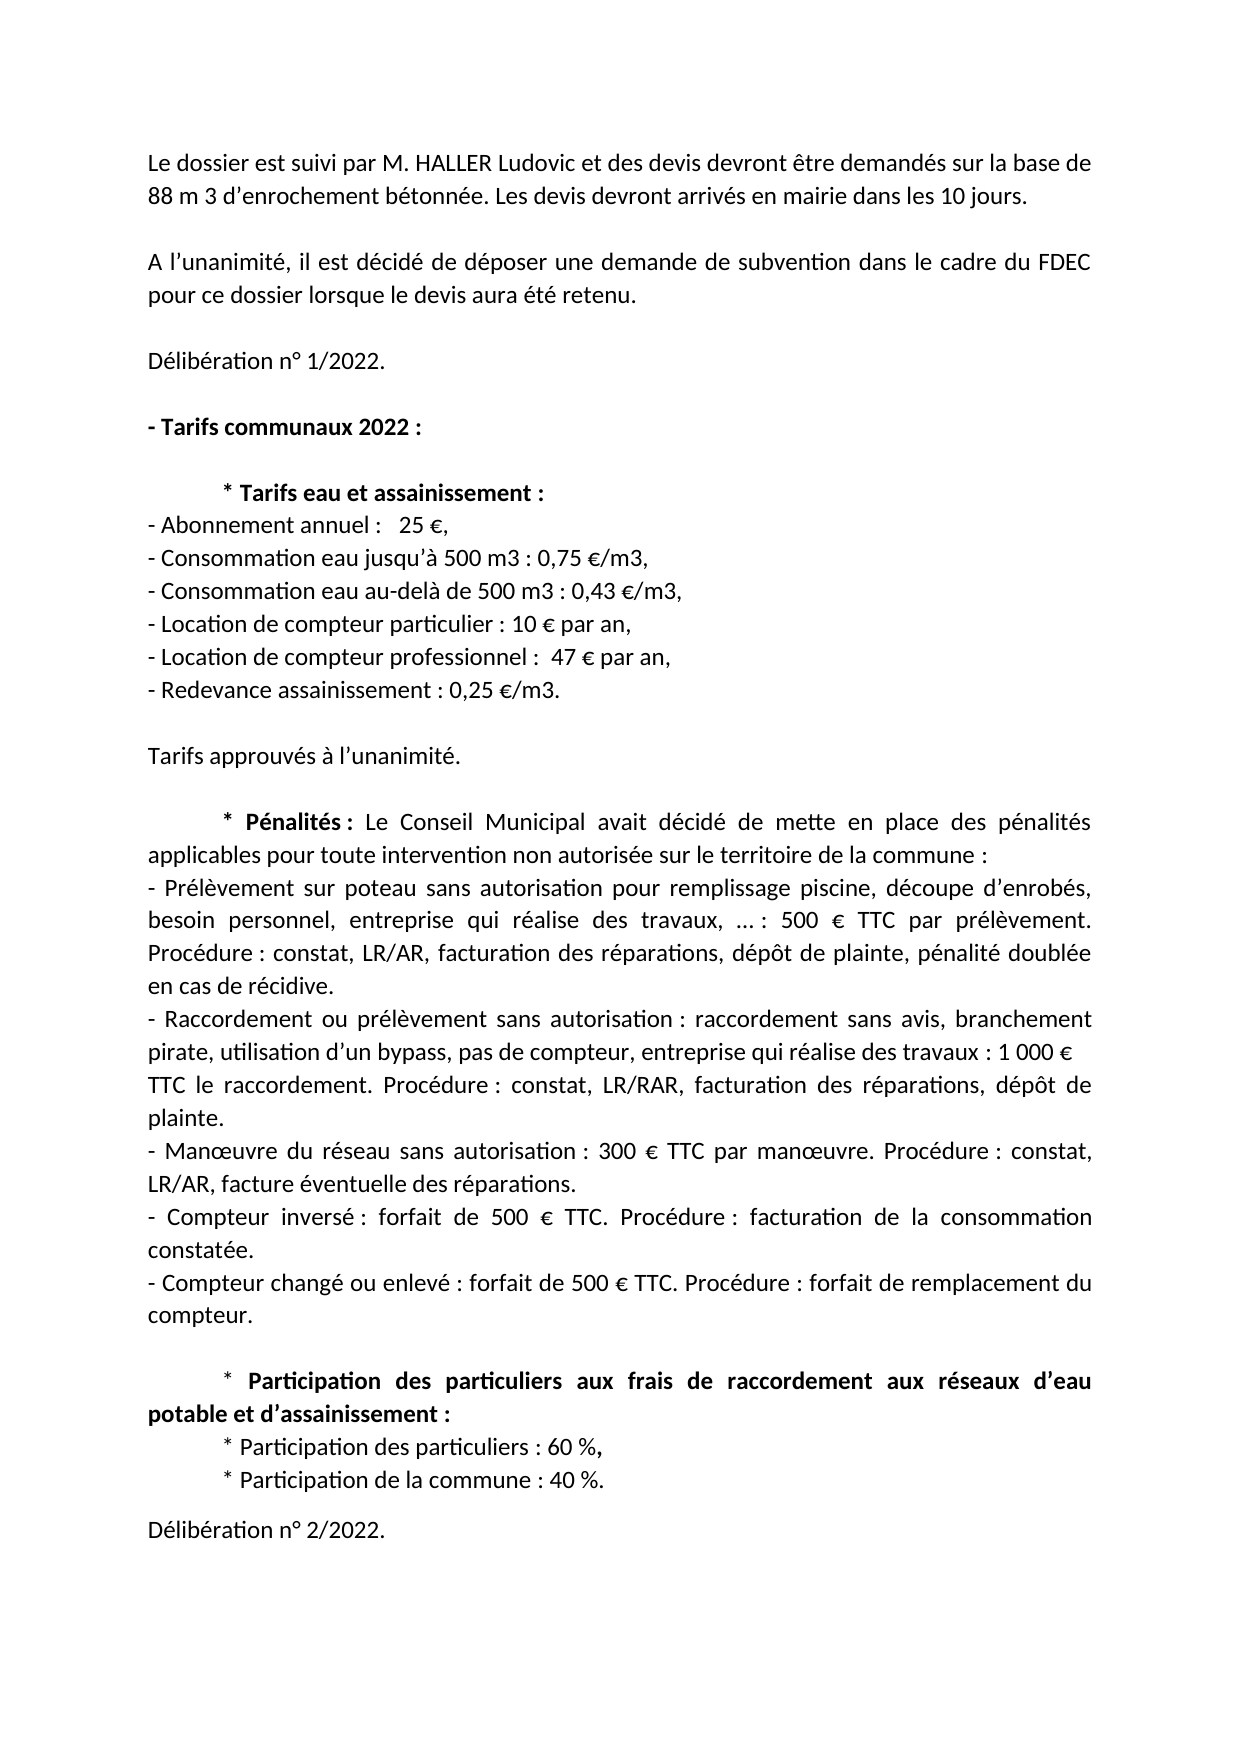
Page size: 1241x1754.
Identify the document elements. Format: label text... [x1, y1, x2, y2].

text - Manœuvre du réseau sans autorisation : 300 € TTC par manœuvre. Procédure : constat, LR/AR, facture éventuelle des réparations. [148, 1135, 1093, 1198]
text TTC le raccordement. Procédure : constat, LR/RAR, facturation des réparations, dépôt de plainte. [148, 1069, 1093, 1133]
text * Tarifs eau et assainissement : [148, 477, 1093, 507]
text * Participation des particuliers aux frais de raccordement aux réseaux d’eau potable et d’assainissement : [148, 1366, 1093, 1429]
text * Participation de la commune : 40 %. [148, 1464, 1093, 1495]
text - Compteur inversé : forfait de 500 € TTC. Procédure : facturation de la consommation constatée. [148, 1201, 1093, 1264]
text Délibération n° 2/2022. [148, 1514, 1093, 1544]
text Délibération n° 1/2022. [148, 345, 1093, 376]
text - Prélèvement sur poteau sans autorisation pour remplissage piscine, découpe d’enrobés, besoin personnel, entreprise qui réalise des travaux, … : 500 € TTC par prélèvement. Procédure : constat, LR/AR, facturation des réparations, dépôt de plainte, pénalité doublée en cas de récidive. [148, 872, 1093, 1001]
text * Participation des particuliers : 60 %, [148, 1431, 1093, 1462]
text - Location de compteur professionnel : 47 € par an, [148, 641, 1093, 672]
text - Abonnement annuel : 25 €, [148, 510, 1093, 540]
text - Consommation eau au-delà de 500 m3 : 0,43 €/m3, [148, 576, 1093, 606]
text - Raccordement ou prélèvement sans autorisation : raccordement sans avis, branchement pirate, utilisation d’un bypass, pas de compteur, entreprise qui réalise des travaux : 1 000 € [148, 1003, 1093, 1067]
text - Location de compteur particulier : 10 € par an, [148, 608, 1093, 639]
text - Consommation eau jusqu’à 500 m3 : 0,75 €/m3, [148, 543, 1093, 573]
text Tarifs approuvés à l’unanimité. [148, 740, 1093, 771]
text - Tarifs communaux 2022 : [148, 411, 1093, 441]
text - Compteur changé ou enlevé : forfait de 500 € TTC. Procédure : forfait de remplacement du compteur. [148, 1267, 1093, 1330]
text - Redevance assainissement : 0,25 €/m3. [148, 674, 1093, 705]
text Le dossier est suivi par M. HALLER Ludovic et des devis devront être demandés sur la base de 88 m 3 d’enrochement bétonnée. Les devis devront arrivés en mairie dans les 10 jours. [148, 148, 1093, 211]
text * Pénalités : Le Conseil Municipal avait décidé de mette en place des pénalités applicables pour toute intervention non autorisée sur le territoire de la commune : [148, 806, 1093, 869]
text A l’unanimité, il est décidé de déposer une demande de subvention dans le cadre du FDEC pour ce dossier lorsque le devis aura été retenu. [148, 246, 1093, 310]
